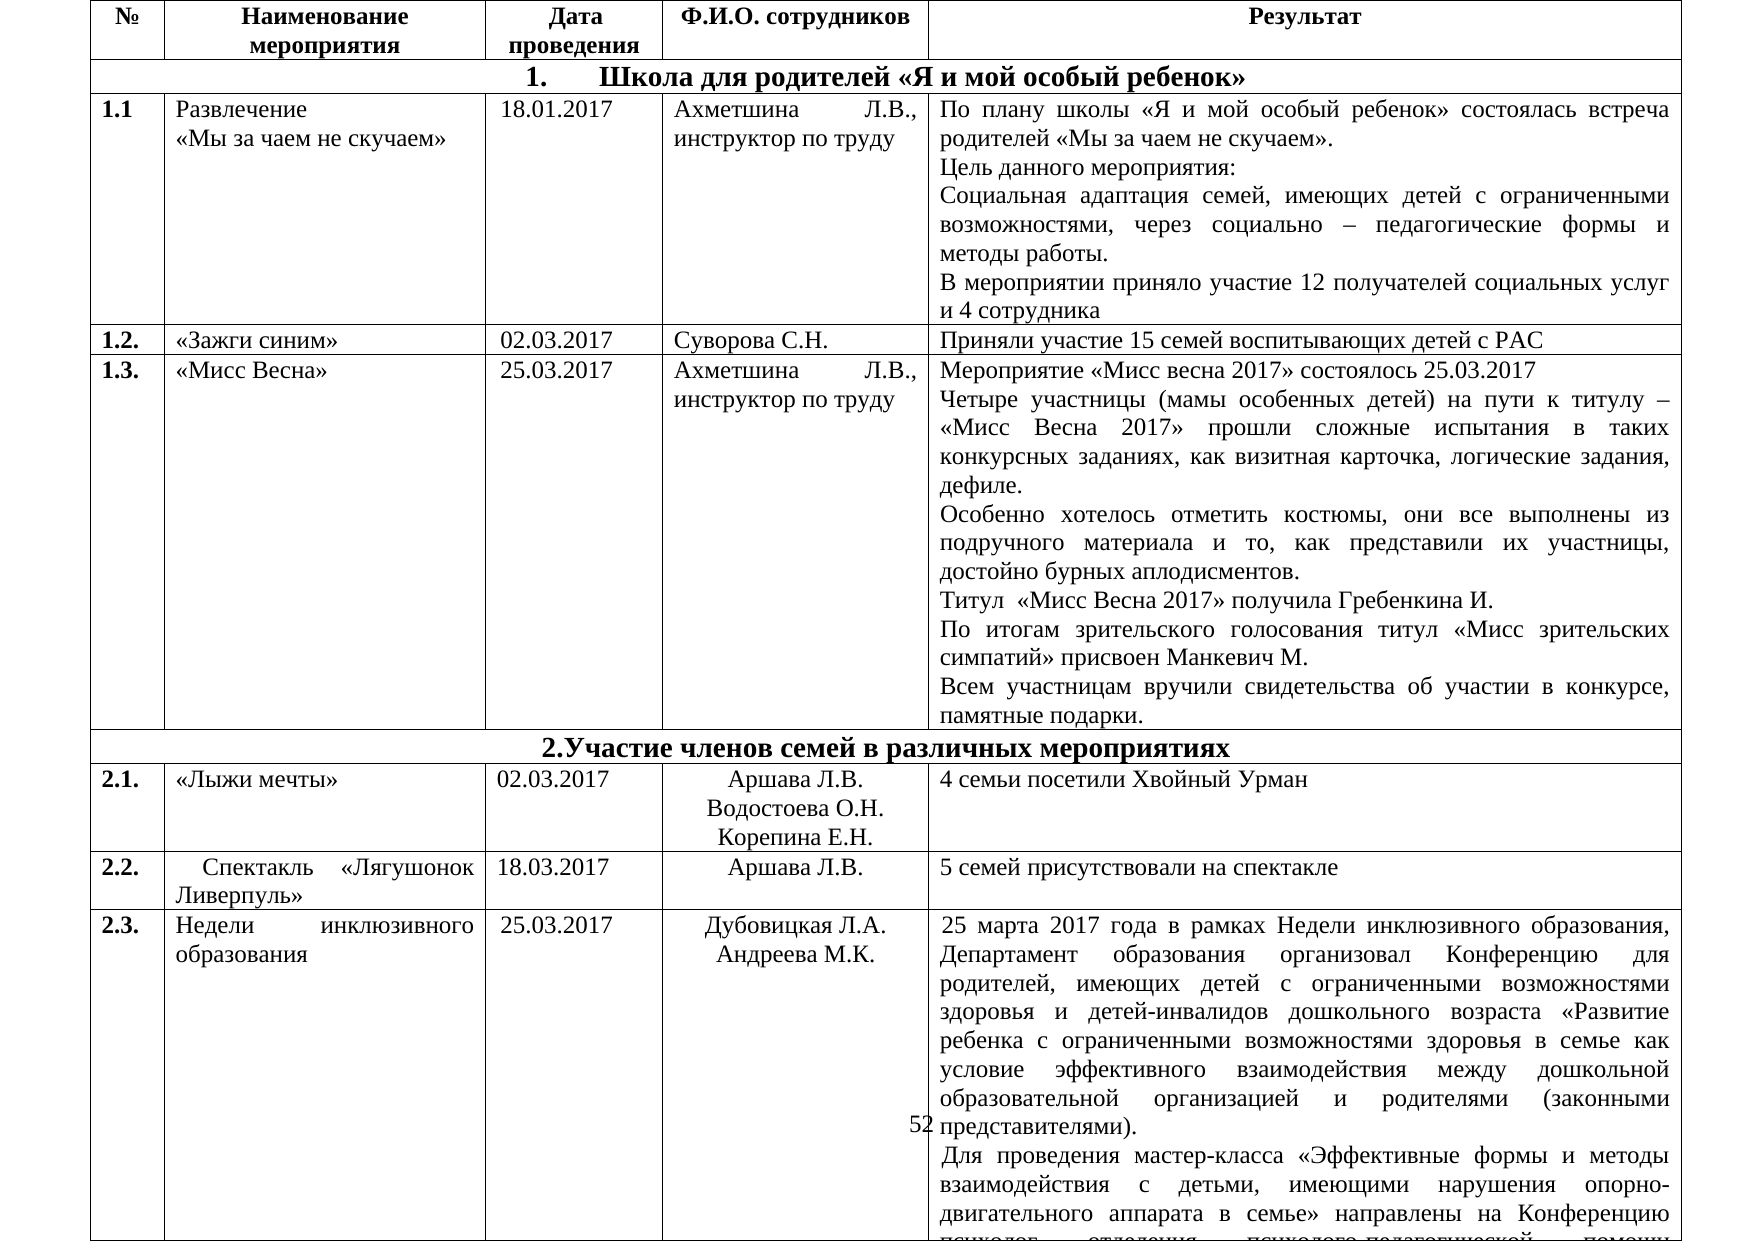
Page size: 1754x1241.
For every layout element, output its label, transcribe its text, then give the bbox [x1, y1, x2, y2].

table_cell 25.03.2017 [486, 355, 662, 729]
table_cell 2.1. [91, 764, 164, 851]
table_cell Недели инклюзивного образования [165, 910, 485, 1240]
table_cell Суворова С.Н. [663, 325, 928, 354]
table_cell 2.2. [91, 852, 164, 909]
table_cell Ахметшина Л.В., инструктор по труду [663, 94, 928, 324]
table_cell Ахметшина Л.В., инструктор по труду [663, 355, 928, 729]
table_cell 02.03.2017 [486, 764, 662, 851]
table_cell 25.03.2017 [486, 910, 662, 1240]
table_cell Аршава Л.В. [663, 852, 928, 909]
table_cell Дубовицкая Л.А. Андреева М.К. [663, 910, 928, 1240]
table_cell Аршава Л.В. Водостоева О.Н. Корепина Е.Н. [663, 764, 928, 851]
table_header № [91, 1, 164, 58]
table_cell Развлечение «Мы за чаем не скучаем» [165, 94, 485, 324]
table_cell Спектакль «Лягушонок Ливерпуль» [165, 852, 485, 909]
table_header Ф.И.О. сотрудников [663, 1, 928, 58]
table_cell 25 марта 2017 года в рамках Недели инклюзивного образования, Департамент образования организовал Конференцию для родителей, имеющих детей с ограниченными возможностями здоровья и детей-инвалидов дошкольного возраста «Развитие ребенка с ограниченными возможностями здоровья в семье как условие эффективного взаимодействия между дошкольной образовательной организацией и родителями (законными представителями). Для проведения мастер-класса «Эффективные формы и методы взаимодействия с детьми, имеющими нарушения опорно-двигательного аппарата в семье» направлены на Конференцию психолог отделения психолого-педагогической помощи Дубовицкую Л.А.,социальный педагог Андреева М.К.(Письмо №24-Исх-727 от 20.03.2017) [929, 910, 1681, 1240]
table_cell 1.1 [91, 94, 164, 324]
table_cell 1.3. [91, 355, 164, 729]
table_cell «Мисс Весна» [165, 355, 485, 729]
table_cell 1.2. [91, 325, 164, 354]
table_cell Школа для родителей «Я и мой особый ребенок» [91, 60, 1681, 93]
table_cell 2.3. [91, 910, 164, 1240]
table_cell 2.Участие членов семей в различных мероприятиях [91, 730, 1681, 763]
table_cell По плану школы «Я и мой особый ребенок» состоялась встреча родителей «Мы за чаем не скучаем». Цель данного мероприятия: Социальная адаптация семей, имеющих детей с ограниченными возможностями, через социально – педагогические формы и методы работы. В мероприятии приняло участие 12 получателей социальных услуг и 4 сотрудника [929, 94, 1681, 324]
table_cell Приняли участие 15 семей воспитывающих детей с РАС [929, 325, 1681, 354]
table_cell «Зажги синим» [165, 325, 485, 354]
table_cell 18.01.2017 [486, 94, 662, 324]
table_header Дата проведения [486, 1, 662, 58]
table_cell Мероприятие «Мисс весна 2017» состоялось 25.03.2017 Четыре участницы (мамы особенных детей) на пути к титулу – «Мисс Весна 2017» прошли сложные испытания в таких конкурсных заданиях, как визитная карточка, логические задания, дефиле. Особенно хотелось отметить костюмы, они все выполнены из подручного материала и то, как представили их участницы, достойно бурных аплодисментов. Титул «Мисс Весна 2017» получила Гребенкина И. По итогам зрительского голосования титул «Мисс зрительских симпатий» присвоен Манкевич М. Всем участницам вручили свидетельства об участии в конкурсе, памятные подарки. [929, 355, 1681, 729]
table_cell 5 семей присутствовали на спектакле [929, 852, 1681, 909]
table_cell 18.03.2017 [486, 852, 662, 909]
table_cell 4 семьи посетили Хвойный Урман [929, 764, 1681, 851]
table_header Наименование мероприятия [165, 1, 485, 58]
table_cell 02.03.2017 [486, 325, 662, 354]
table_header Результат [929, 1, 1681, 58]
table_cell «Лыжи мечты» [165, 764, 485, 851]
